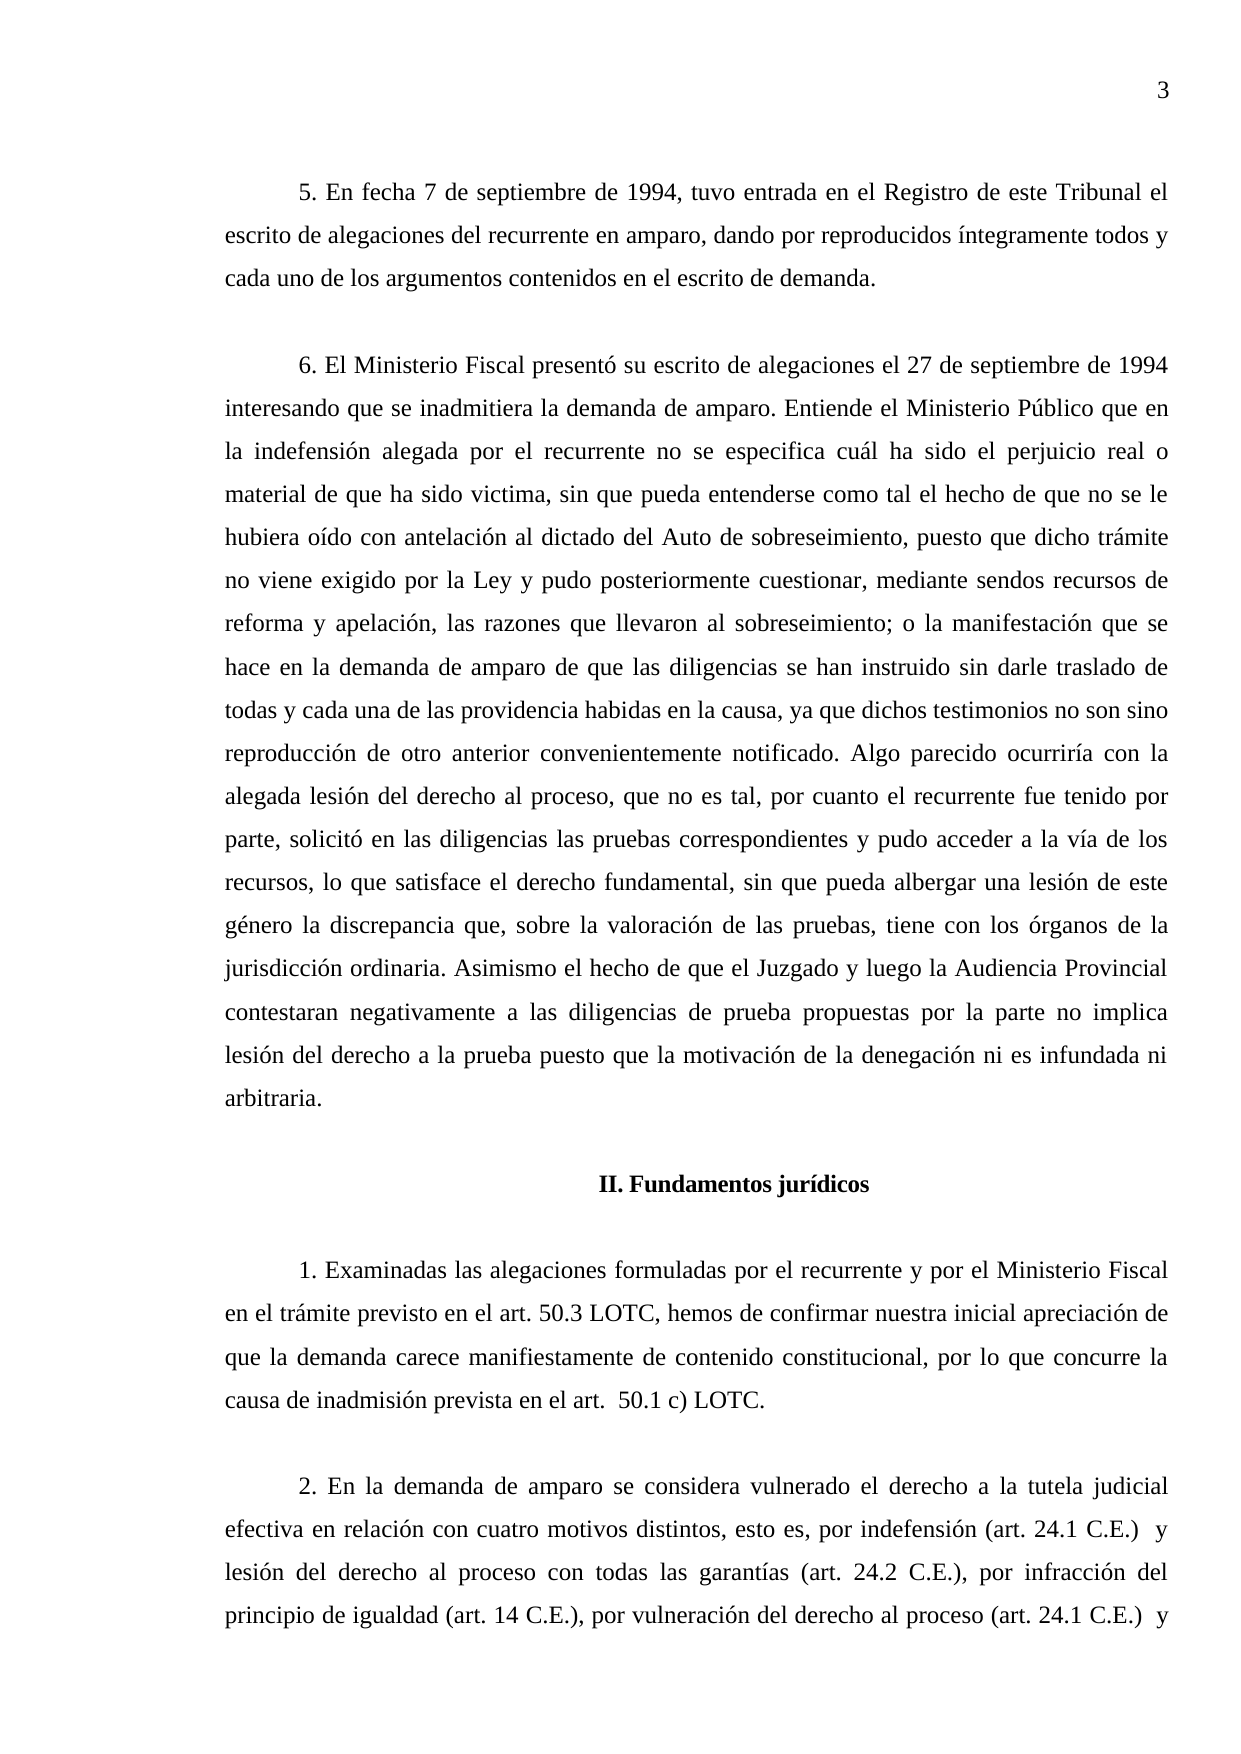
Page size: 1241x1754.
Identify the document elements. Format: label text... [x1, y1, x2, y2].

text 6. El Ministerio Fiscal presentó su escrito de alegaciones el 27 de septiembre de 1994 interesando que se inadmitiera la demanda de amparo. Entiende el Ministerio Público que en la indefensión alegada por el recurrente no se especifica cuál ha sido el perjuicio real o material de que ha sido victima, sin que pueda entenderse como tal el hecho de que no se le hubiera oído con antelación al dictado del Auto de sobreseimiento, puesto que dicho trámite no viene exigido por la Ley y pudo posteriormente cuestionar, mediante sendos recursos de reforma y apelación, las razones que llevaron al sobreseimiento; o la manifestación que se hace en la demanda de amparo de que las diligencias se han instruido sin darle traslado de todas y cada una de las providencia habidas en la causa, ya que dichos testimonios no son sino reproducción de otro anterior convenientemente notificado. Algo parecido ocurriría con la alegada lesión del derecho al proceso, que no es tal, por cuanto el recurrente fue tenido por parte, solicitó en las diligencias las pruebas correspondientes y pudo acceder a la vía de los recursos, lo que satisface el derecho fundamental, sin que pueda albergar una lesión de este género la discrepancia que, sobre la valoración de las pruebas, tiene con los órganos de la jurisdicción ordinaria. Asimismo el hecho de que el Juzgado y luego la Audiencia Provincial contestaran negativamente a las diligencias de prueba propuestas por la parte no implica lesión del derecho a la prueba puesto que la motivación de la denegación ni es infundada ni arbitraria. [224, 350, 1169, 1112]
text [224, 1471, 1169, 1629]
text 1. Examinadas las alegaciones formuladas por el recurrente y por el Ministerio Fiscal en el trámite previsto en el art. 50.3 LOTC, hemos de confirmar nuestra inicial apreciación de que la demanda carece manifiestamente de contenido constitucional, por lo que concurre la causa de inadmisión prevista en el art. 50.1 c) LOTC. [224, 1255, 1169, 1413]
text 5. En fecha 7 de septiembre de 1994, tuvo entrada en el Registro de este Tribunal el escrito de alegaciones del recurrente en amparo, dando por reproducidos íntegramente todos y cada uno de los argumentos contenidos en el escrito de demanda. [224, 177, 1169, 292]
subtitle II. Fundamentos jurídicos [224, 1169, 1169, 1198]
